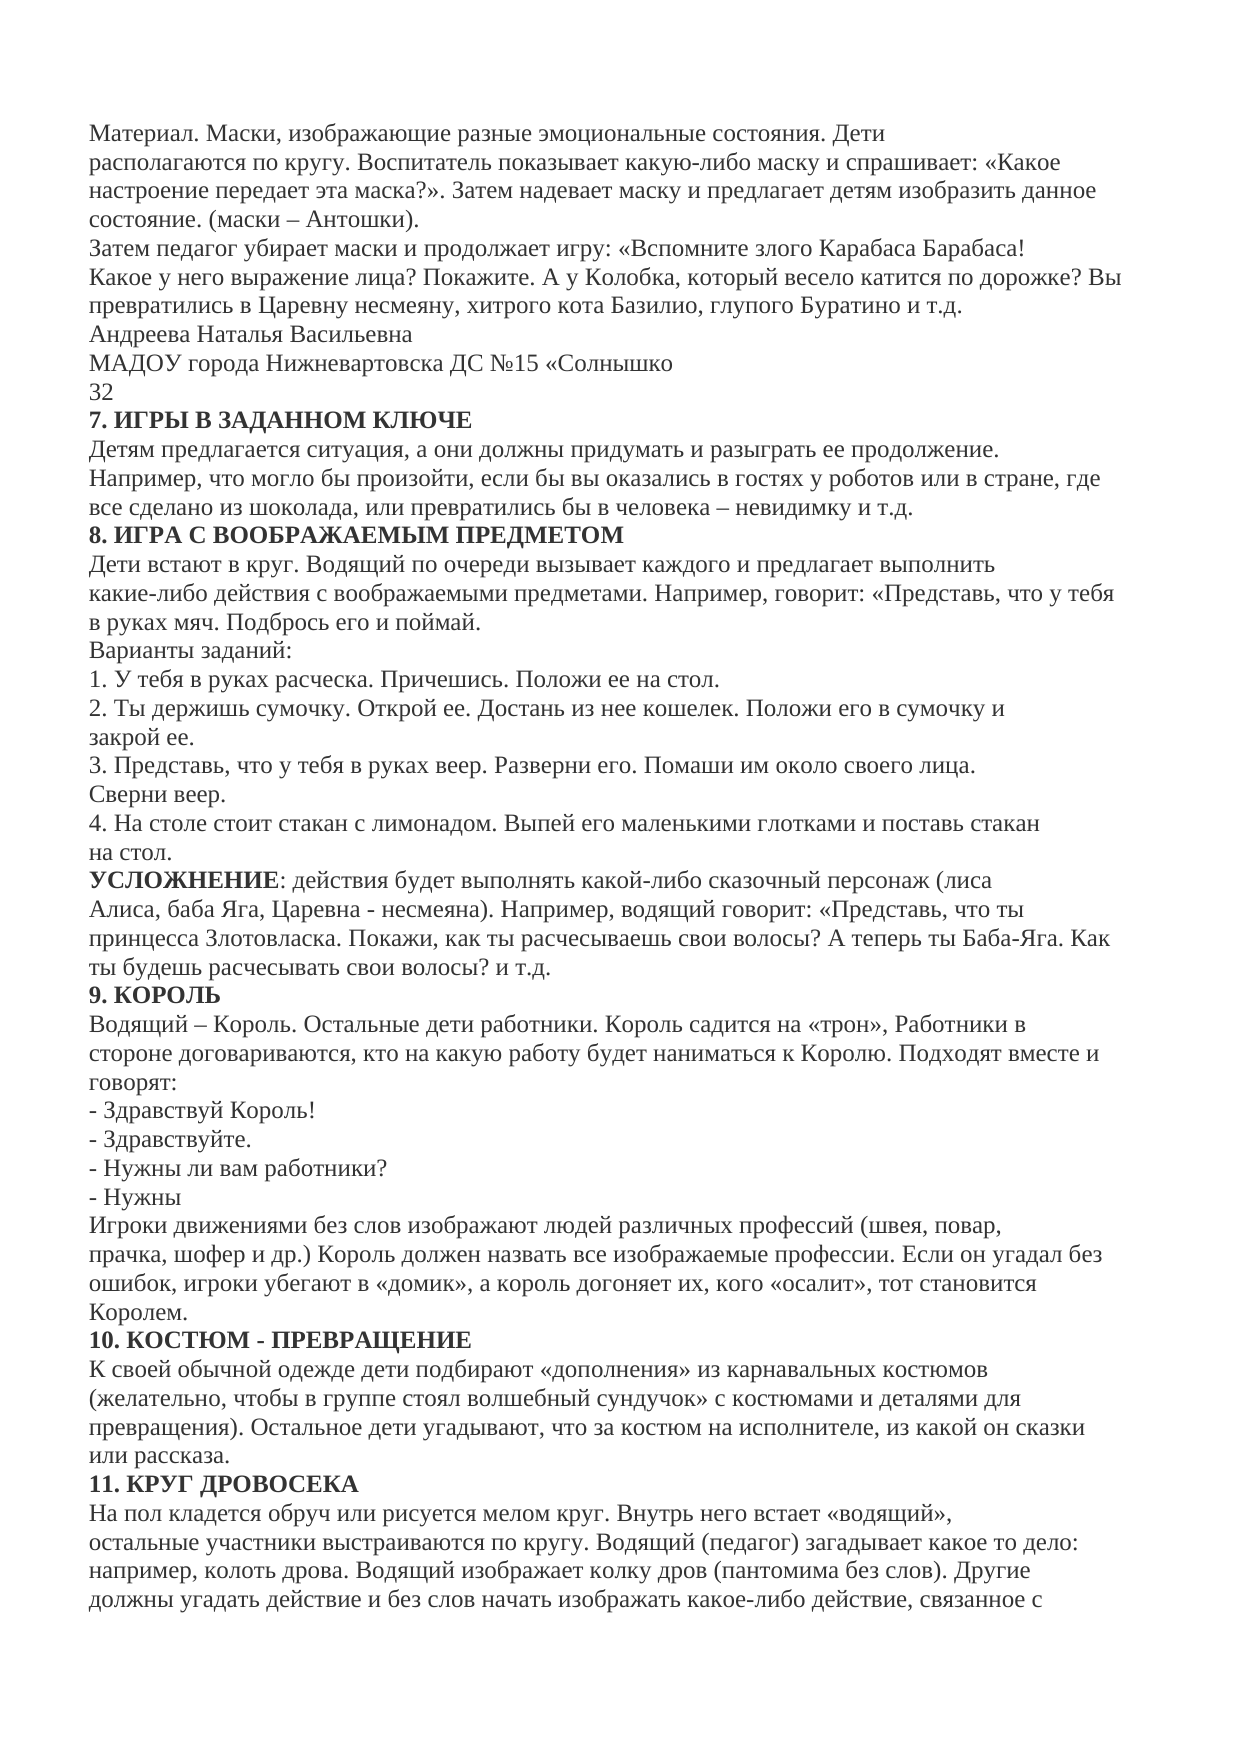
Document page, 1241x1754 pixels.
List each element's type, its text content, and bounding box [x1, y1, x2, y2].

text в руках мяч. Подбрось его и поймай. [88, 607, 1152, 636]
text ошибок, игроки убегают в «домик», а король догоняет их, кого «осалит», тот становится [88, 1268, 1152, 1297]
text 4. На столе стоит стакан с лимонадом. Выпей его маленькими глотками и поставь стакан [88, 808, 1152, 837]
text Алиса, баба Яга, Царевна - несмеяна). Например, водящий говорит: «Представь, что ты [88, 894, 1152, 923]
text - Здравствуй Король! [88, 1096, 1152, 1124]
text УСЛОЖНЕНИЕ: действия будет выполнять какой-либо сказочный персонаж (лиса [88, 866, 1152, 894]
text Королем. [88, 1297, 1152, 1326]
text К своей обычной одежде дети подбирают «дополнения» из карнавальных костюмов [88, 1354, 1152, 1383]
text принцесса Злотовласка. Покажи, как ты расчесываешь свои волосы? А теперь ты Баба-Яга. Как [88, 923, 1152, 952]
text ты будешь расчесывать свои волосы? и т.д. [88, 952, 1152, 981]
text все сделано из шоколада, или превратились бы в человека – невидимку и т.д. [88, 492, 1152, 521]
text - Нужны [88, 1182, 1152, 1211]
text состояние. (маски – Антошки). [88, 204, 1152, 233]
text превращения). Остальное дети угадывают, что за костюм на исполнителе, из какой он сказки [88, 1412, 1152, 1441]
text На пол кладется обруч или рисуется мелом круг. Внутрь него встает «водящий», [88, 1498, 1152, 1527]
text Игроки движениями без слов изображают людей различных профессий (швея, повар, [88, 1211, 1152, 1239]
text Затем педагог убирает маски и продолжает игру: «Вспомните злого Карабаса Барабаса! [88, 233, 1152, 262]
text стороне договариваются, кто на какую работу будет наниматься к Королю. Подходят вместе и [88, 1038, 1152, 1067]
text 3. Представь, что у тебя в руках веер. Разверни его. Помаши им около своего лица. [88, 751, 1152, 779]
text Водящий – Король. Остальные дети работники. Король садится на «трон», Работники в [88, 1009, 1152, 1038]
text 2. Ты держишь сумочку. Открой ее. Достань из нее кошелек. Положи его в сумочку и [88, 693, 1152, 722]
text остальные участники выстраиваются по кругу. Водящий (педагог) загадывает какое то дело: [88, 1527, 1152, 1556]
text настроение передает эта маска?». Затем надевает маску и предлагает детям изобразить данное [88, 176, 1152, 204]
text на стол. [88, 837, 1152, 866]
text 7. ИГРЫ В ЗАДАННОМ КЛЮЧЕ [88, 406, 1152, 434]
text Детям предлагается ситуация, а они должны придумать и разыграть ее продолжение. [88, 434, 1152, 463]
text 32 [88, 377, 1152, 406]
text 11. КРУГ ДРОВОСЕКА [88, 1469, 1152, 1498]
text располагаются по кругу. Воспитатель показывает какую-либо маску и спрашивает: «Какое [88, 147, 1152, 176]
text 1. У тебя в руках расческа. Причешись. Положи ее на стол. [88, 664, 1152, 693]
text Какое у него выражение лица? Покажите. А у Колобка, который весело катится по дорожке? Вы [88, 262, 1152, 291]
text 9. КОРОЛЬ [88, 981, 1152, 1009]
text должны угадать действие и без слов начать изображать какое-либо действие, связанное с [88, 1584, 1152, 1613]
text закрой ее. [88, 722, 1152, 751]
text прачка, шофер и др.) Король должен назвать все изображаемые профессии. Если он угадал без [88, 1239, 1152, 1268]
text Сверни веер. [88, 779, 1152, 808]
text например, колоть дрова. Водящий изображает колку дров (пантомима без слов). Другие [88, 1556, 1152, 1584]
text или рассказа. [88, 1441, 1152, 1469]
text превратились в Царевну несмеяну, хитрого кота Базилио, глупого Буратино и т.д. [88, 291, 1152, 319]
text МАДОУ города Нижневартовска ДС №15 «Солнышко [88, 348, 1152, 377]
text Дети встают в круг. Водящий по очереди вызывает каждого и предлагает выполнить [88, 549, 1152, 578]
text какие-либо действия с воображаемыми предметами. Например, говорит: «Представь, что у тебя [88, 578, 1152, 607]
text - Нужны ли вам работники? [88, 1153, 1152, 1182]
text 8. ИГРА С ВООБРАЖАЕМЫМ ПРЕДМЕТОМ [88, 521, 1152, 549]
text - Здравствуйте. [88, 1124, 1152, 1153]
text Материал. Маски, изображающие разные эмоциональные состояния. Дети [88, 118, 1152, 147]
text Варианты заданий: [88, 636, 1152, 664]
text (желательно, чтобы в группе стоял волшебный сундучок» с костюмами и деталями для [88, 1383, 1152, 1412]
text 10. КОСТЮМ - ПРЕВРАЩЕНИЕ [88, 1326, 1152, 1354]
text говорят: [88, 1067, 1152, 1096]
text Андреева Наталья Васильевна [88, 319, 1152, 348]
text Например, что могло бы произойти, если бы вы оказались в гостях у роботов или в стране, где [88, 463, 1152, 492]
